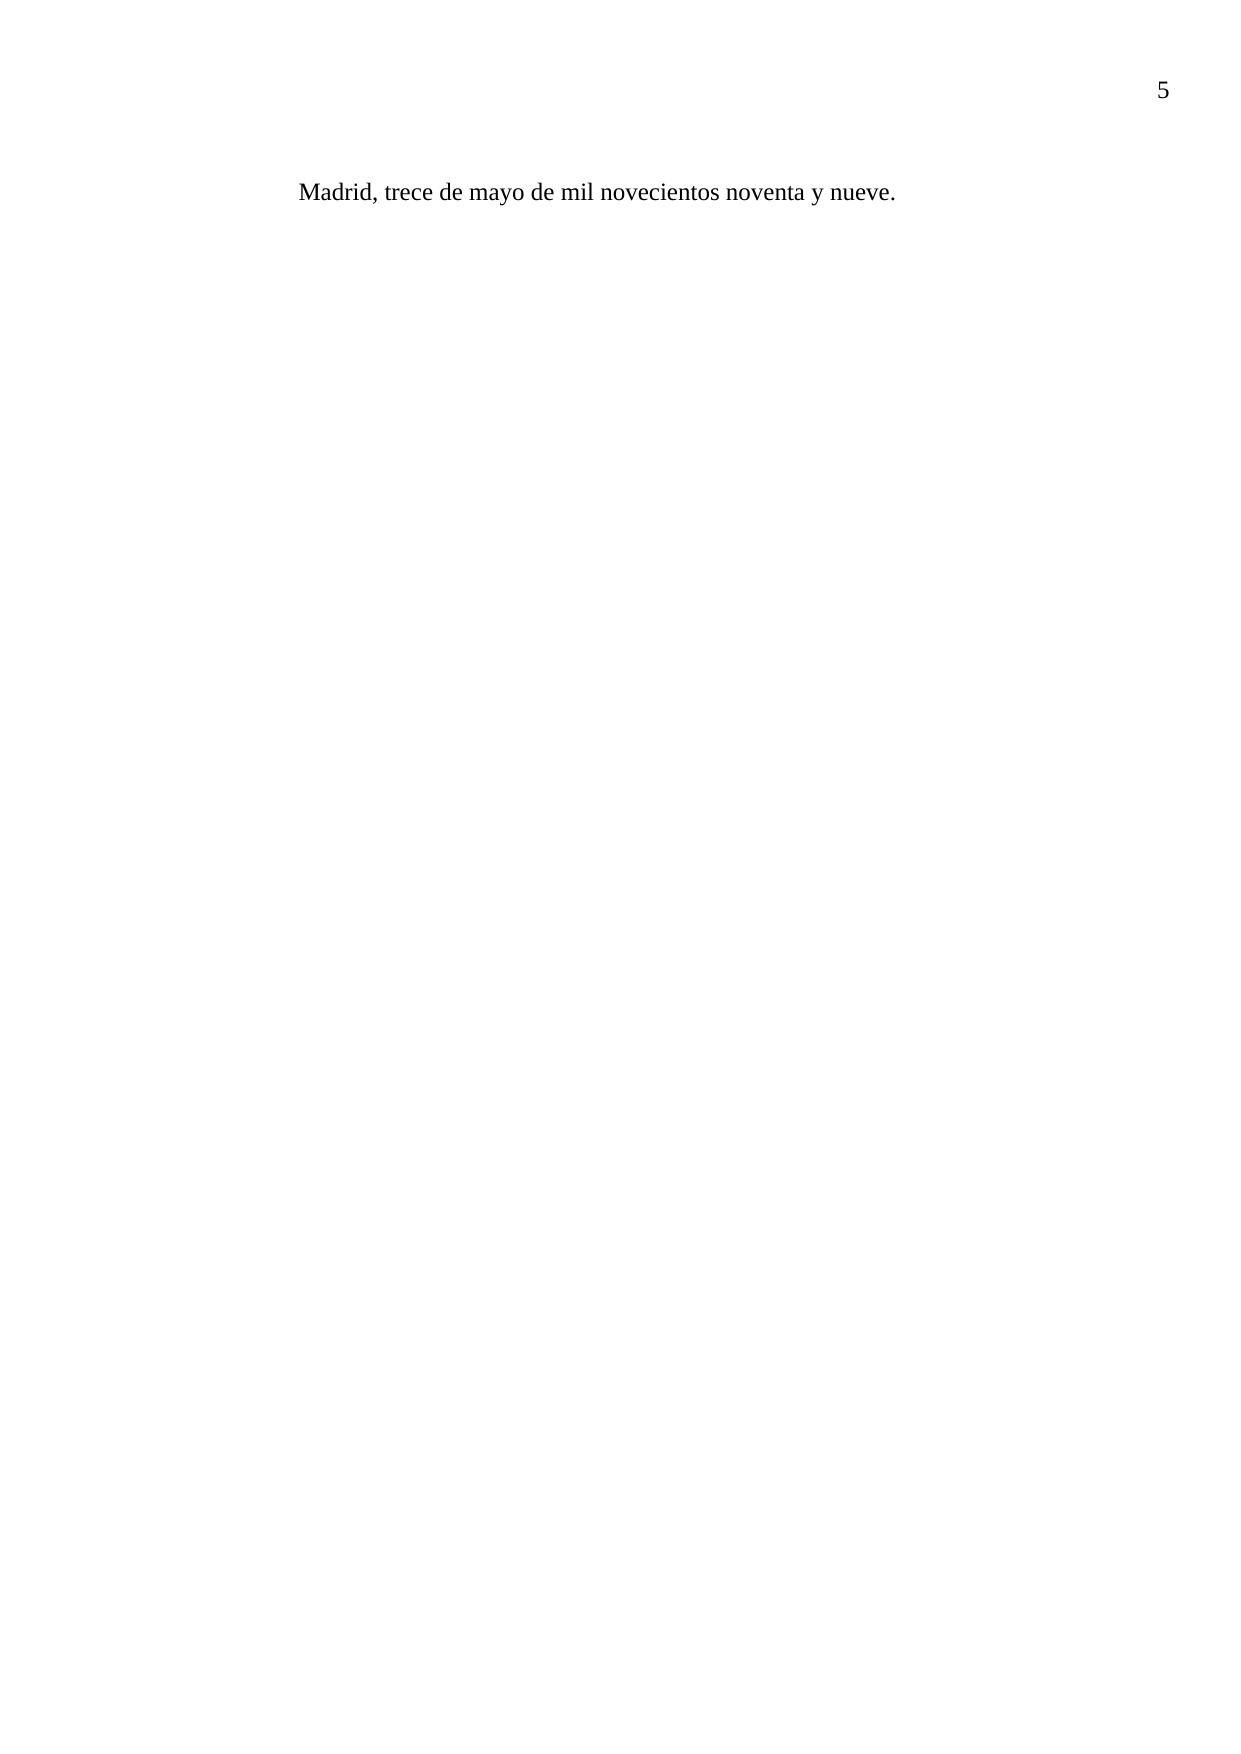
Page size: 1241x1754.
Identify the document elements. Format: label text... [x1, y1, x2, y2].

text Madrid, trece de mayo de mil novecientos noventa y nueve. [224, 177, 1169, 206]
